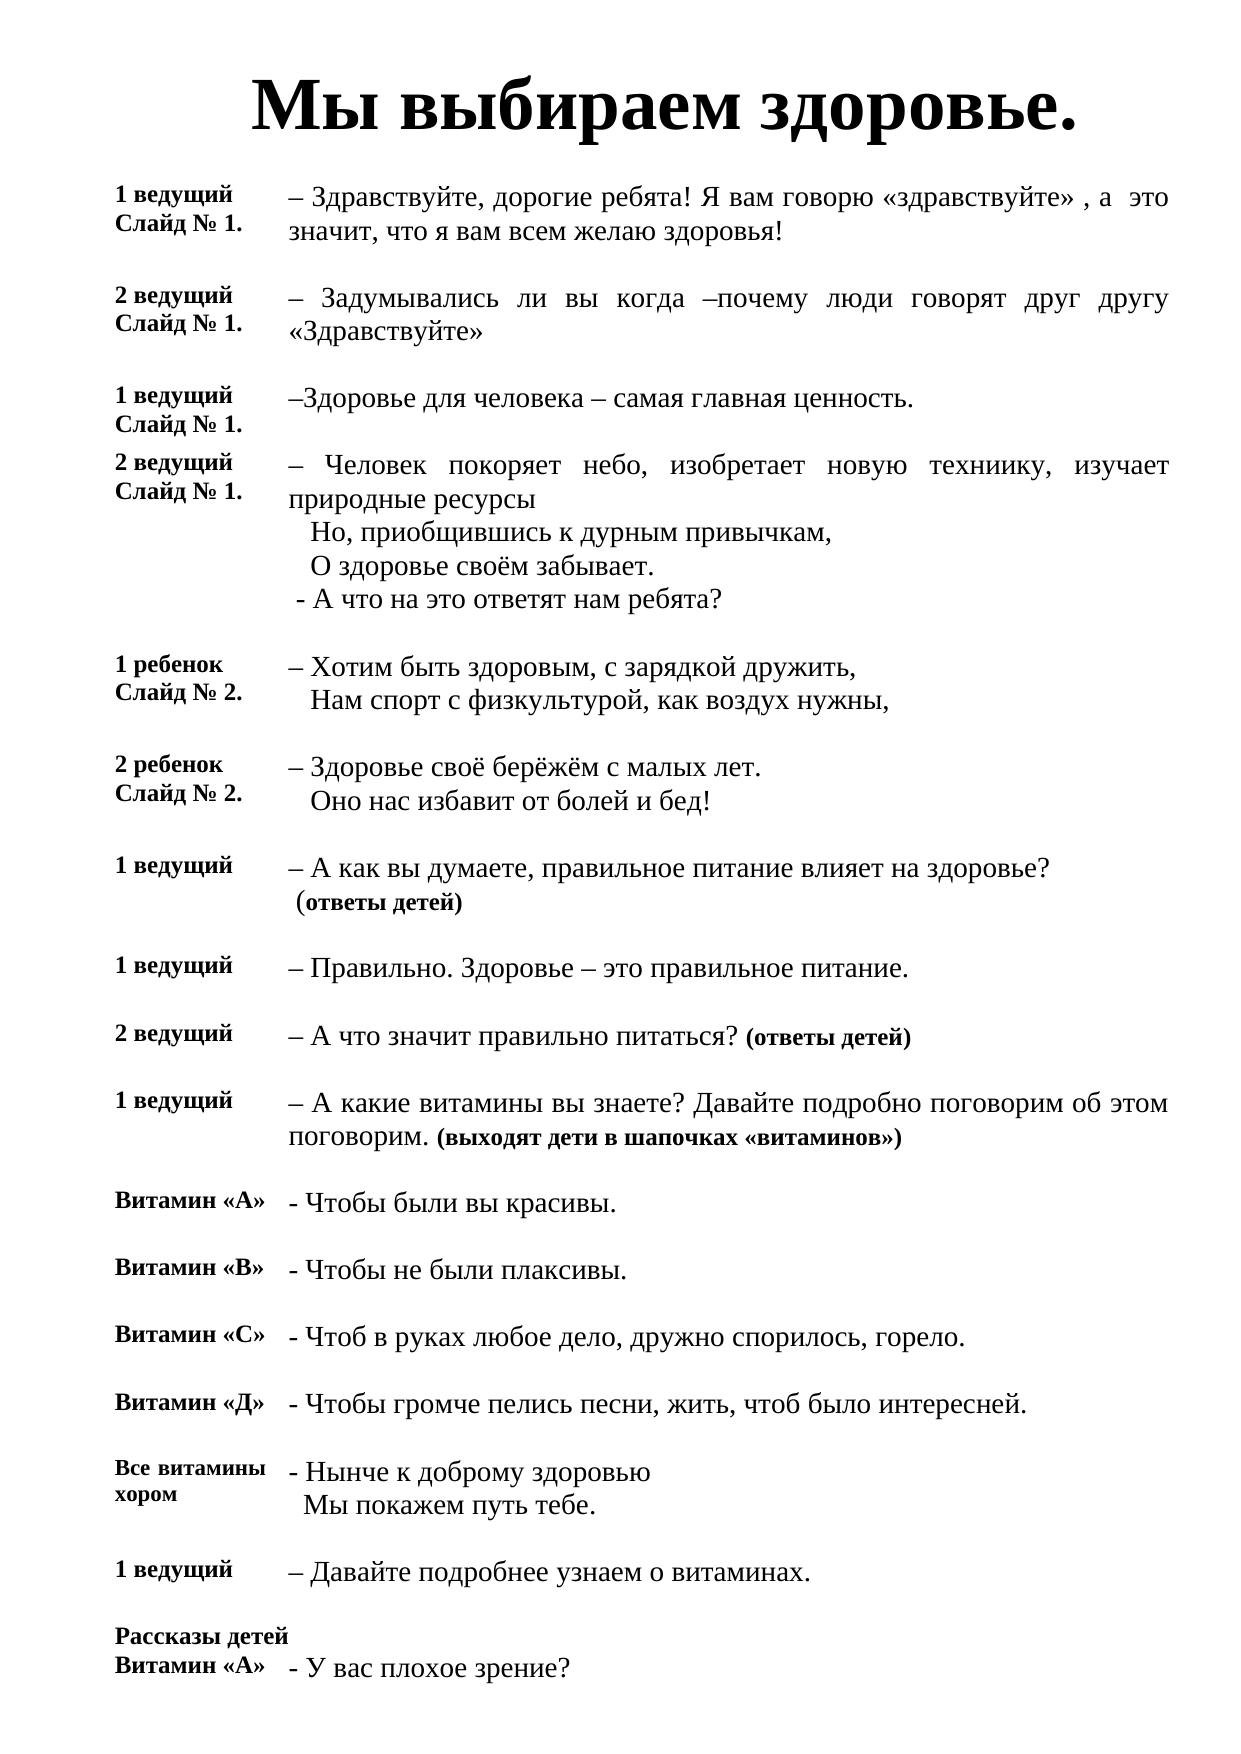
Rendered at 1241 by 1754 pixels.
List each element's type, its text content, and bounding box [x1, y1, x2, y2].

text Мы выбираем здоровье. [177, 59, 1152, 145]
table_cell 1 ведущий [103, 1554, 277, 1621]
table_cell – Здоровье своё берёжём с малых лет. Оно нас избавит от болей и бед! [277, 749, 1181, 850]
table_cell 2 ведущий Слайд № 1. [103, 448, 277, 649]
table_header – Здравствуйте, дорогие ребята! Я вам говорю «здравствуйте» , а это значит, что я вам всем желаю здоровья! [277, 179, 1181, 280]
table_cell 1 ребенок Слайд № 2. [103, 649, 277, 749]
table_cell - Чтобы громче пелись песни, жить, чтоб было интересней. [277, 1387, 1181, 1454]
table_cell Все витамины хором [103, 1454, 277, 1554]
table_cell 1 ведущий Слайд № 1. [103, 380, 277, 447]
table_cell Витамин «А» [103, 1185, 277, 1252]
table_cell – А как вы думаете, правильное питание влияет на здоровье? (ответы детей) [277, 850, 1181, 951]
table_cell – А что значит правильно питаться? (ответы детей) [277, 1018, 1181, 1085]
table_cell - Чтобы были вы красивы. [277, 1185, 1181, 1252]
table_cell Витамин «С» [103, 1320, 277, 1387]
table_cell 1 ведущий [103, 1085, 277, 1185]
table_cell 2 ребенок Слайд № 2. [103, 749, 277, 850]
table_cell – Давайте подробнее узнаем о витаминах. [277, 1554, 1181, 1621]
table_cell - Чтобы не были плаксивы. [277, 1253, 1181, 1319]
table_cell – Человек покоряет небо, изобретает новую техниику, изучает природные ресурсы Но, приобщившись к дурным привычкам, О здоровье своём забывает. - А что на это ответят нам ребята? [277, 448, 1181, 649]
table_cell - Нынче к доброму здоровью Мы покажем путь тебе. [277, 1454, 1181, 1554]
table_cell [277, 1650, 1181, 1684]
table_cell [103, 1650, 277, 1684]
table_cell 2 ведущий Слайд № 1. [103, 280, 277, 380]
table_cell – А какие витамины вы знаете? Давайте подробно поговорим об этом поговорим. (выходят дети в шапочках «витаминов») [277, 1085, 1181, 1185]
table_cell Рассказы детей [103, 1621, 1181, 1650]
table_cell – Задумывались ли вы когда –почему люди говорят друг другу «Здравствуйте» [277, 280, 1181, 380]
table_cell - Чтоб в руках любое дело, дружно спорилось, горело. [277, 1320, 1181, 1387]
table_cell Витамин «Д» [103, 1387, 277, 1454]
table_cell 2 ведущий [103, 1018, 277, 1085]
table_cell 1 ведущий [103, 850, 277, 951]
table_cell Витамин «В» [103, 1253, 277, 1319]
table_header 1 ведущий Слайд № 1. [103, 179, 277, 280]
table_cell 1 ведущий [103, 951, 277, 1018]
table_cell – Правильно. Здоровье – это правильное питание. [277, 951, 1181, 1018]
table_cell –Здоровье для человека – самая главная ценность. [277, 380, 1181, 447]
table_cell – Хотим быть здоровым, с зарядкой дружить, Нам спорт с физкультурой, как воздух нужны, [277, 649, 1181, 749]
